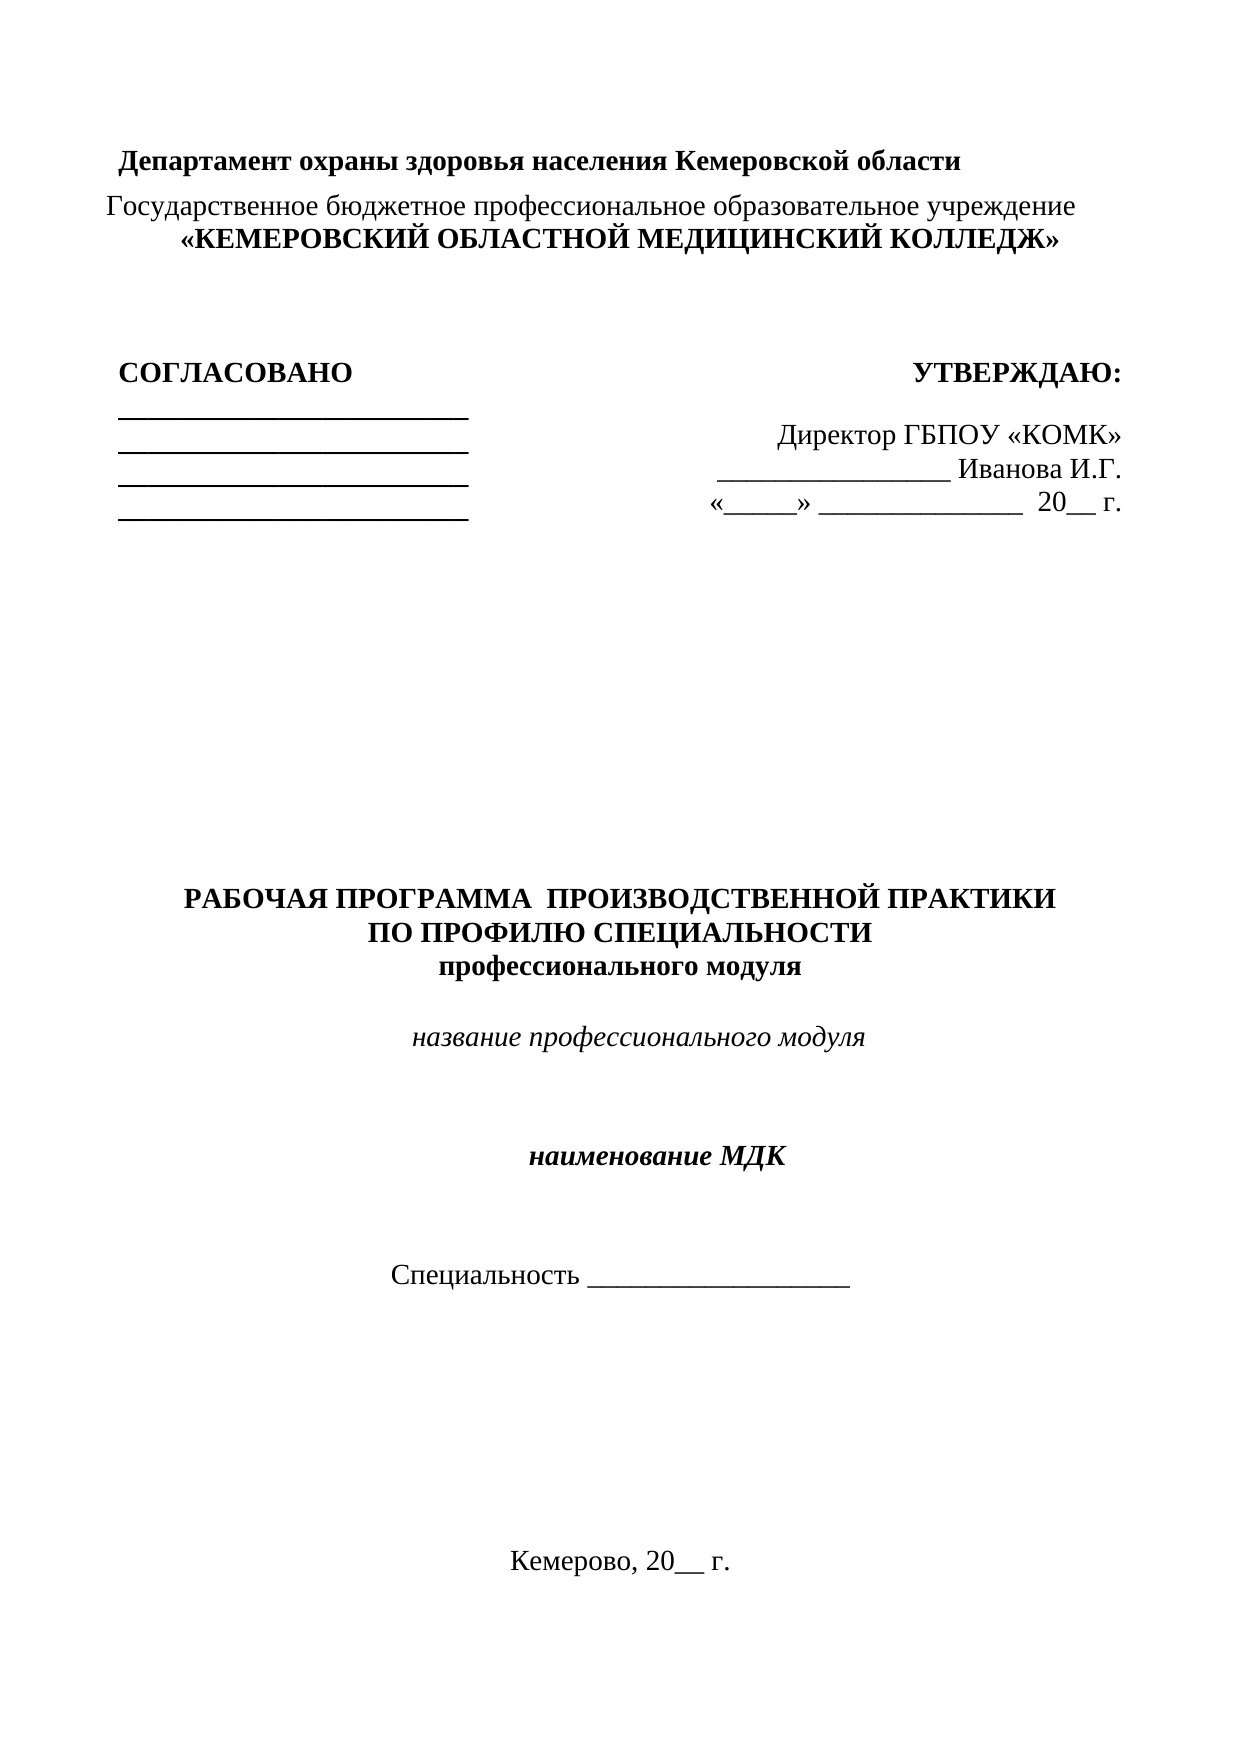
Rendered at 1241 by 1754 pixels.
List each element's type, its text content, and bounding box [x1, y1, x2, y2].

subtitle Департамент охраны здоровья населения Кемеровской области [118, 143, 1122, 177]
text Государственное бюджетное профессиональное образовательное учреждение [59, 188, 1122, 221]
text Кемерово, 20__ г. [118, 1543, 1122, 1577]
table_header УТВЕРЖДАЮ: Директор ГБПОУ «КОМК» ________________ Иванова И.Г. «_____» ______________ 20__ г. [620, 356, 1133, 551]
text «КЕМЕРОВСКИЙ ОБЛАСТНОЙ МЕДИЦИНСКИЙ КОЛЛЕДЖ» [118, 221, 1122, 255]
text РАБОЧАЯ ПРОГРАММА ПРОИЗВОДСТВЕННОЙ ПРАКТИКИ [118, 881, 1122, 915]
text Специальность __________________ [118, 1257, 1122, 1291]
text профессионального модуля [118, 948, 1122, 982]
text наименование МДК [118, 1138, 1122, 1172]
text название профессионального модуля [156, 1019, 1122, 1053]
table_header СОГЛАСОВАНО ________________________ ________________________ ________________________ ________________________ [107, 356, 620, 551]
text ПО ПРОФИЛЮ СПЕЦИАЛЬНОСТИ [118, 915, 1122, 948]
